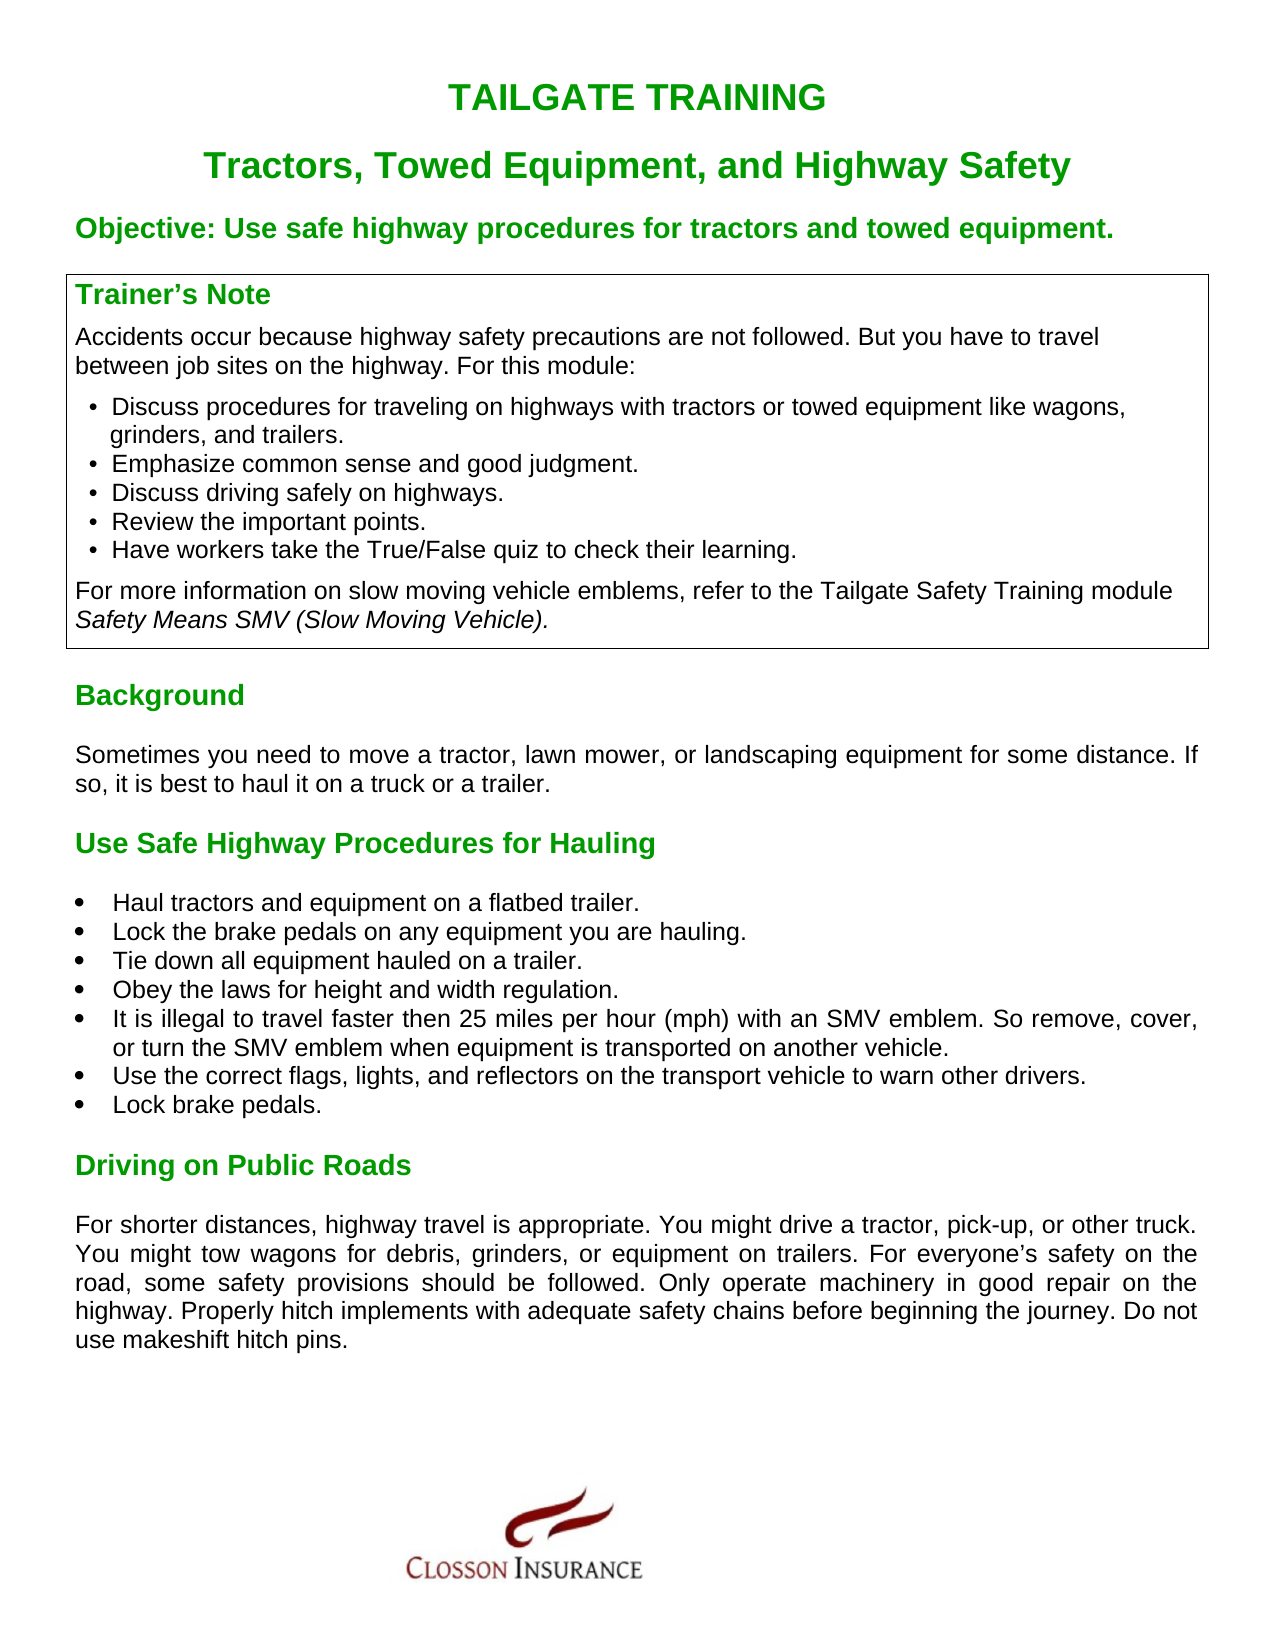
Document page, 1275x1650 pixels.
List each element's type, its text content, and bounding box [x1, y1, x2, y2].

list Lock the brake pedals on any equipment you are hauling. [75, 917, 1200, 946]
list It is illegal to travel faster then 25 miles per hour (mph) with an SMV emblem. So remove, cover, or turn the SMV emblem when equipment is transported on another vehicle. [75, 1004, 1200, 1061]
list Tie down all equipment hauled on a trailer. [75, 946, 1200, 975]
text Accidents occur because highway safety precautions are not followed. But you have to travel between job sites on the highway. For this module: [75, 322, 1200, 380]
text Background [75, 677, 1200, 711]
text Trainer’s Note [67, 275, 1208, 310]
text Use Safe Highway Procedures for Hauling [75, 826, 1200, 859]
list Haul tractors and equipment on a flatbed trailer. [75, 888, 1200, 917]
text For more information on slow moving vehicle emblems, refer to the Tailgate Safety Training module Safety Means SMV (Slow Moving Vehicle). [75, 576, 1200, 634]
text • Review the important points. [75, 507, 1200, 535]
text For shorter distances, highway travel is appropriate. You might drive a tractor, pick-up, or other truck. You might tow wagons for debris, grinders, or equipment on trailers. For everyone’s safety on the road, some safety provisions should be followed. Only operate machinery in good repair on the highway. Properly hitch implements with adequate safety chains before beginning the journey. Do not use makeshift hitch pins. [75, 1210, 1200, 1354]
text Sometimes you need to move a tractor, lawn mower, or landscaping equipment for some distance. If so, it is best to haul it on a truck or a trailer. [75, 740, 1200, 797]
list Lock brake pedals. [75, 1090, 1200, 1119]
text Objective: Use safe highway procedures for tractors and towed equipment. [75, 211, 1200, 245]
text • Emphasize common sense and good judgment. [75, 449, 1200, 478]
text Driving on Public Roads [75, 1148, 1200, 1181]
text • Discuss procedures for traveling on highways with tractors or towed equipment like wagons, grinders, and trailers. [75, 392, 1200, 449]
text • Discuss driving safely on highways. [75, 478, 1200, 507]
text • Have workers take the True/False quiz to check their learning. [75, 535, 1200, 564]
list Use the correct flags, lights, and reflectors on the transport vehicle to warn other drivers. [75, 1061, 1200, 1090]
picture [388, 1472, 662, 1584]
list Obey the laws for height and width regulation. [75, 975, 1200, 1004]
